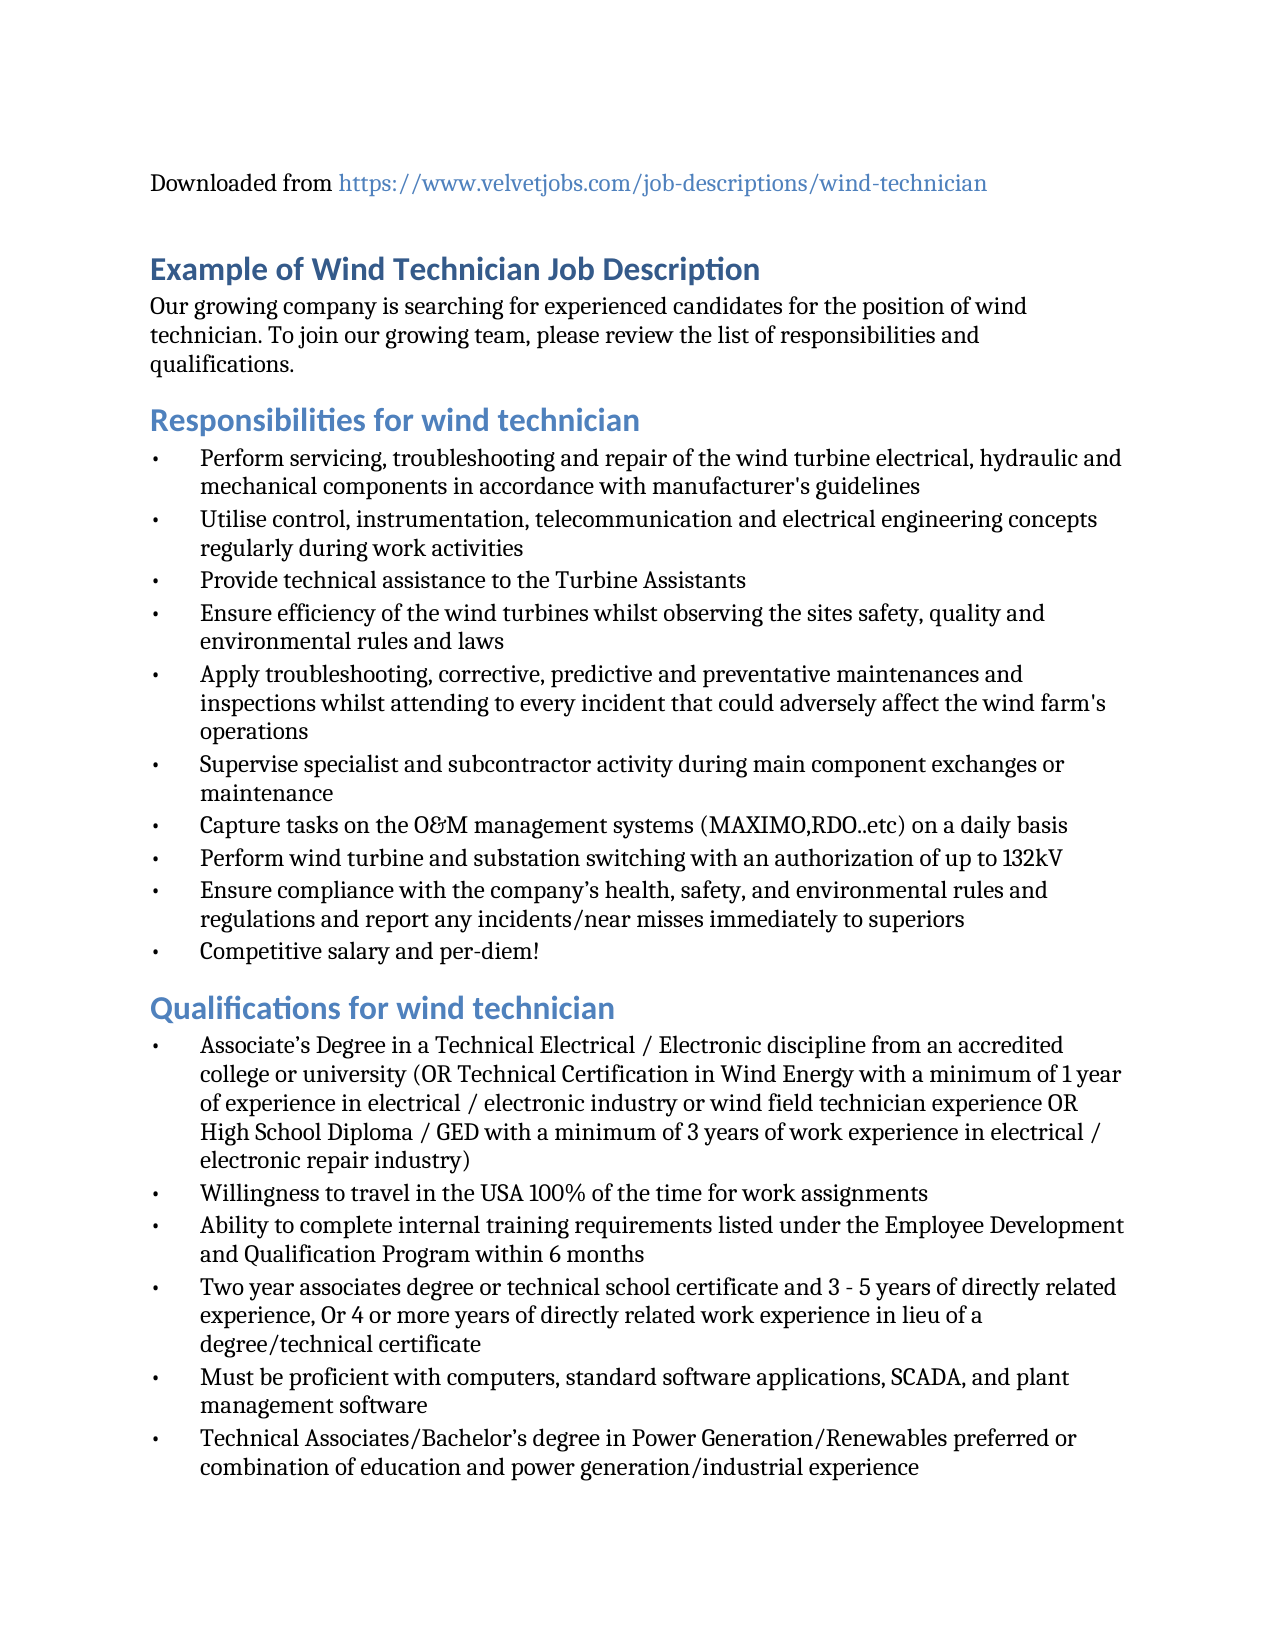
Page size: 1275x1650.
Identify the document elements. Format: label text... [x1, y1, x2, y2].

list Ensure compliance with the company’s health, safety, and environmental rules and regulations and report any incidents/near misses immediately to superiors [150, 876, 1125, 933]
list Utilise control, instrumentation, telecommunication and electrical engineering concepts regularly during work activities [150, 505, 1125, 562]
list Competitive salary and per-diem! [150, 937, 1125, 966]
list Ability to complete internal training requirements listed under the Employee Development and Qualification Program within 6 months [150, 1211, 1125, 1269]
list Willingness to travel in the USA 100% of the time for work assignments [150, 1179, 1125, 1208]
list Capture tasks on the O&M management systems (MAXIMO,RDO..etc) on a daily basis [150, 811, 1125, 840]
list Ensure efficiency of the wind turbines whilst observing the sites safety, quality and environmental rules and laws [150, 598, 1125, 656]
list Apply troubleshooting, corrective, predictive and preventative maintenances and inspections whilst attending to every incident that could adversely affect the wind farm's operations [150, 660, 1125, 746]
subtitle Qualifications for wind technician [150, 987, 1125, 1028]
list Must be proficient with computers, standard software applications, SCADA, and plant management software [150, 1363, 1125, 1420]
list Perform servicing, troubleshooting and repair of the wind turbine electrical, hydraulic and mechanical components in accordance with manufacturer's guidelines [150, 443, 1125, 501]
text Downloaded from https://www.velvetjobs.com/job-descriptions/wind-technician [150, 169, 1125, 197]
list Associate’s Degree in a Technical Electrical / Electronic discipline from an accredited college or university (OR Technical Certification in Wind Energy with a minimum of 1 year of experience in electrical / electronic industry or wind field technician experience OR High School Diploma / GED with a minimum of 3 years of work experience in electrical / electronic repair industry) [150, 1031, 1125, 1175]
subtitle Example of Wind Technician Job Description [150, 247, 1125, 288]
list Technical Associates/Bachelor’s degree in Power Generation/Renewables preferred or combination of education and power generation/industrial experience [150, 1424, 1125, 1481]
list Provide technical assistance to the Turbine Assistants [150, 566, 1125, 595]
subtitle Responsibilities for wind technician [150, 399, 1125, 440]
list Supervise specialist and subcontractor activity during main component exchanges or maintenance [150, 750, 1125, 807]
text Our growing company is searching for experienced candidates for the position of wind technician. To join our growing team, please review the list of responsibilities and qualifications. [150, 292, 1125, 378]
list Two year associates degree or technical school certificate and 3 - 5 years of directly related experience, Or 4 or more years of directly related work experience in lieu of a degree/technical certificate [150, 1273, 1125, 1359]
list Perform wind turbine and substation switching with an authorization of up to 132kV [150, 843, 1125, 872]
